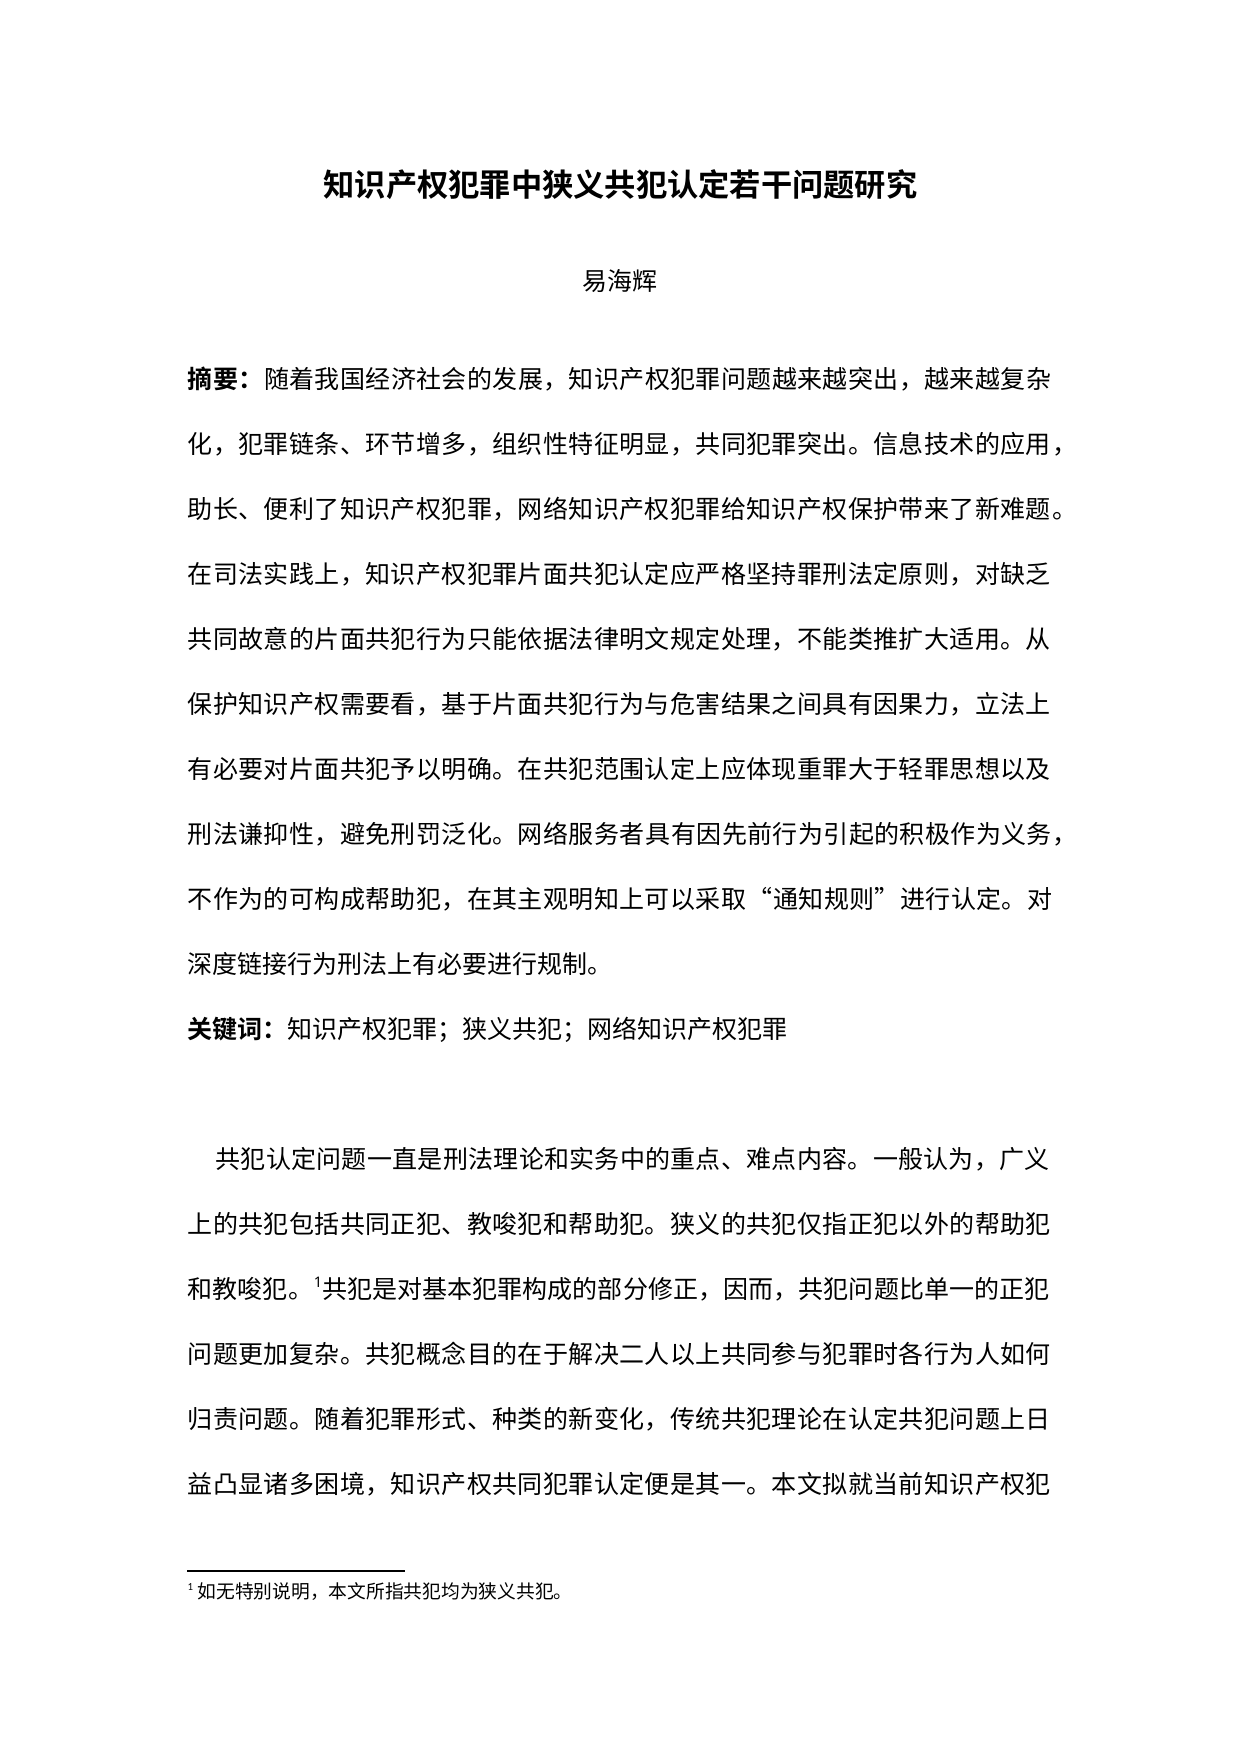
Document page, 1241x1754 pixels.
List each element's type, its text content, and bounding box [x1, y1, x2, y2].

text 摘要：随着我国经济社会的发展，知识产权犯罪问题越来越突出，越来越复杂化，犯罪链条、环节增多，组织性特征明显，共同犯罪突出。信息技术的应用，助长、便利了知识产权犯罪，网络知识产权犯罪给知识产权保护带来了新难题。在司法实践上，知识产权犯罪片面共犯认定应严格坚持罪刑法定原则，对缺乏共同故意的片面共犯行为只能依据法律明文规定处理，不能类推扩大适用。从保护知识产权需要看，基于片面共犯行为与危害结果之间具有因果力，立法上有必要对片面共犯予以明确。在共犯范围认定上应体现重罪大于轻罪思想以及刑法谦抑性，避免刑罚泛化。网络服务者具有因先前行为引起的积极作为义务，不作为的可构成帮助犯，在其主观明知上可以采取“通知规则”进行认定。对深度链接行为刑法上有必要进行规制。 [187, 345, 1053, 995]
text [187, 1125, 1053, 1515]
text 知识产权犯罪中狭义共犯认定若干问题研究 [187, 150, 1053, 215]
text 关键词：知识产权犯罪；狭义共犯；网络知识产权犯罪 [187, 995, 1053, 1060]
text 易海辉 [187, 247, 1053, 312]
